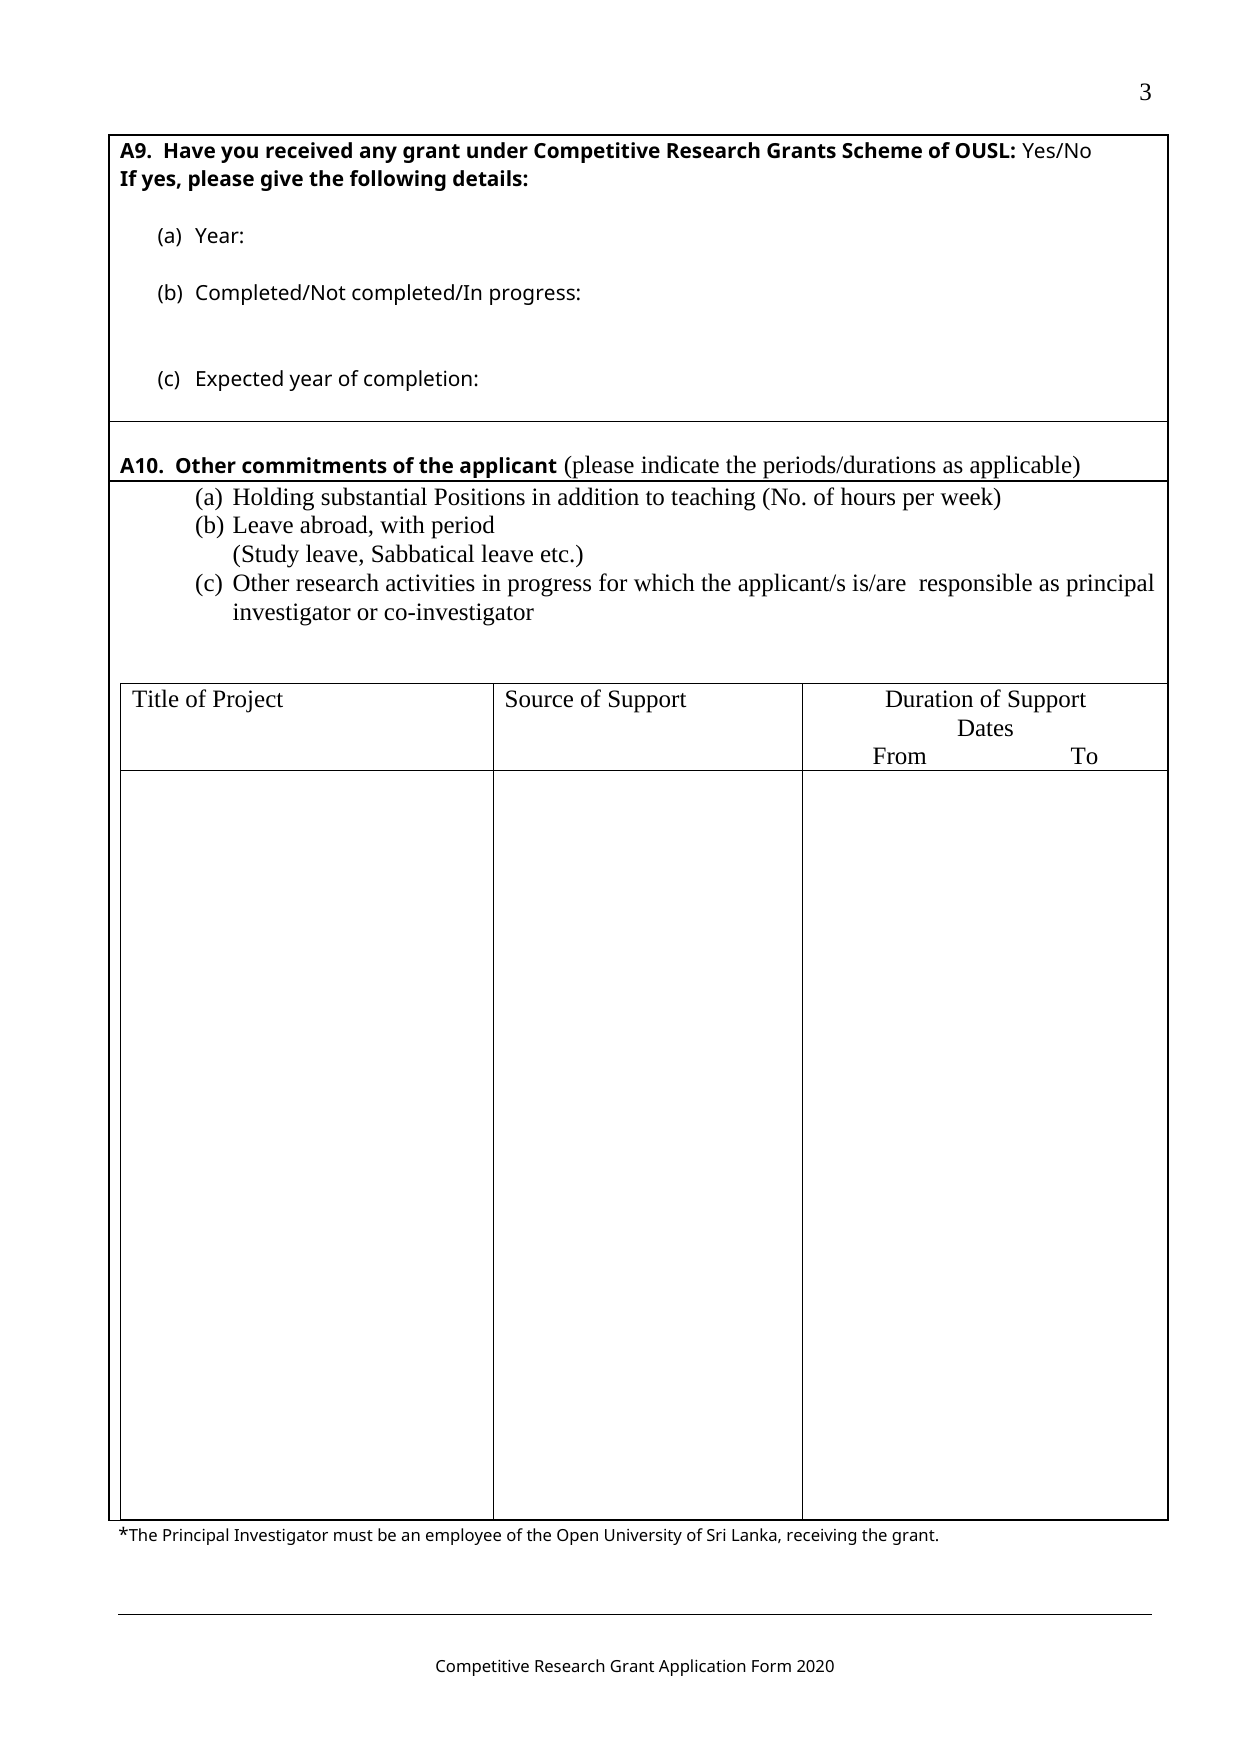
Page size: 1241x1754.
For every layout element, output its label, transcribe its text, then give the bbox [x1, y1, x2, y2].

text *The Principal Investigator must be an employee of the Open University of Sri Lanka, receiving the grant. [118, 1521, 1152, 1547]
table_cell A10. Other commitments of the applicant (please indicate the periods/durations as applicable) [110, 422, 1167, 480]
table_cell A9. Have you received any grant under Competitive Research Grants Scheme of OUSL: Yes/No If yes, please give the following details: Year: Completed/Not completed/In progress: Expected year of completion: [110, 136, 1167, 421]
table_cell Holding substantial Positions in addition to teaching (No. of hours per week) Leave abroad, with period (Study leave, Sabbatical leave etc.) Other research activities in progress for which the applicant/s is/are responsible as principal investigator or co-investigator [110, 482, 1167, 1520]
